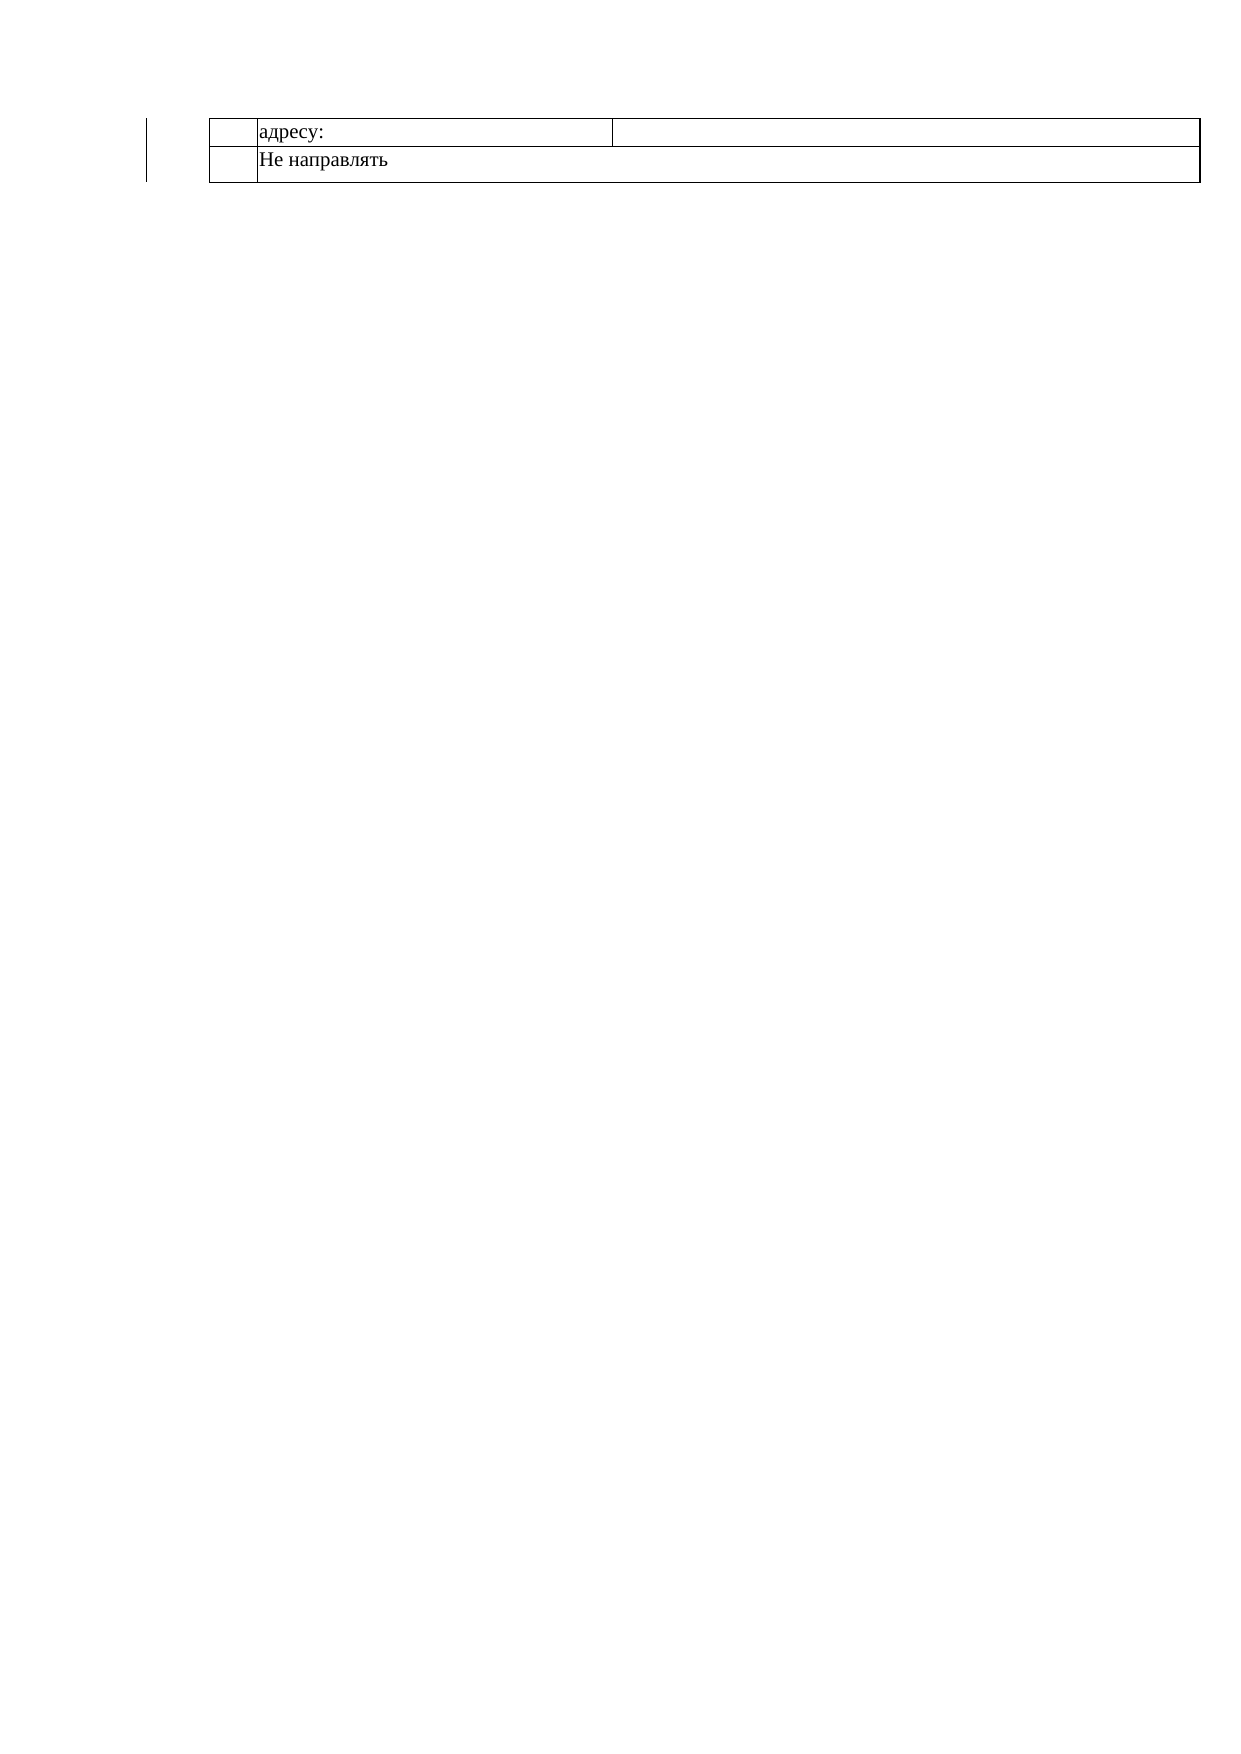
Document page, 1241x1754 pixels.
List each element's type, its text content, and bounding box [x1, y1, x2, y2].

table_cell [258, 119, 612, 146]
table_cell [613, 119, 1199, 146]
table_cell [210, 147, 257, 182]
table_cell Не направлять [258, 147, 1199, 182]
table_cell [210, 119, 257, 146]
